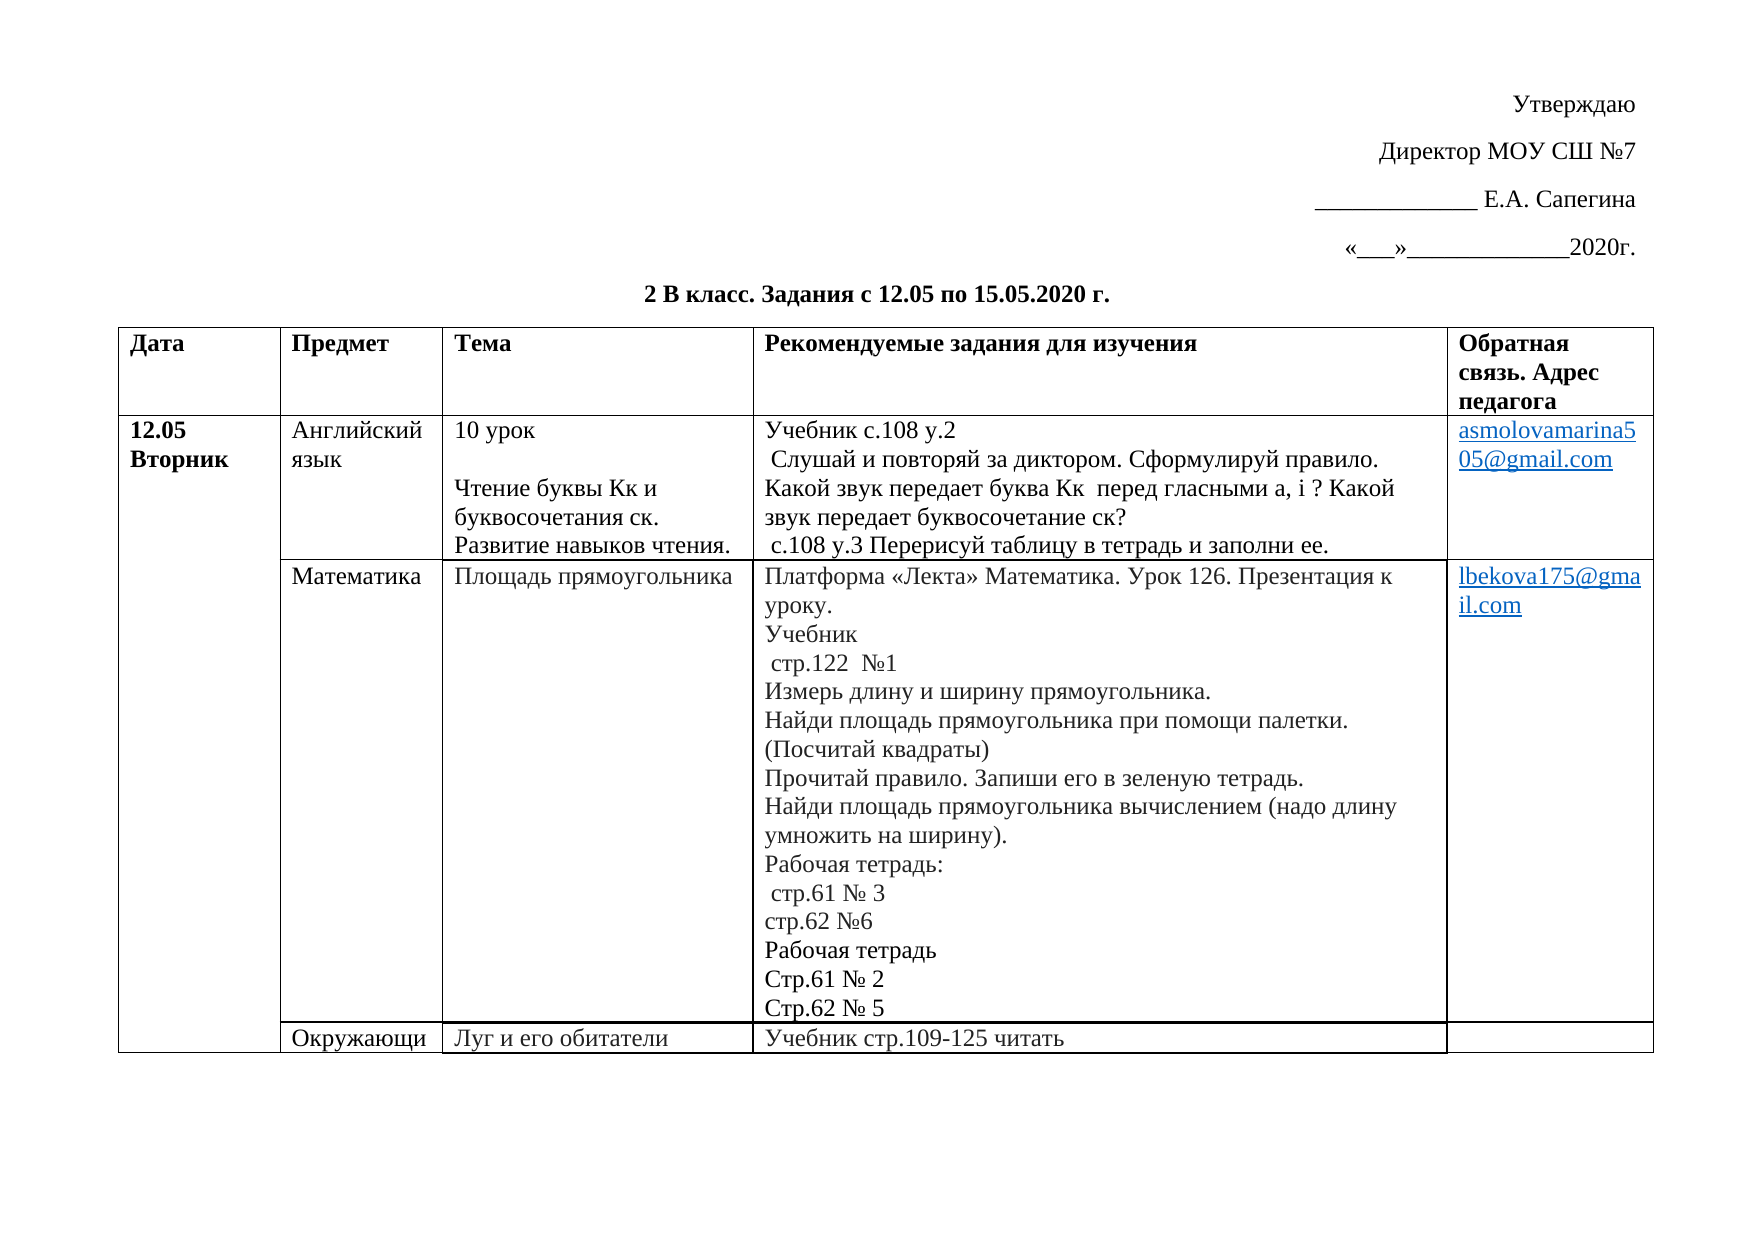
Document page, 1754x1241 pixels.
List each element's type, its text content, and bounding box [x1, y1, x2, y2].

table_cell Окружающий мир [281, 1023, 442, 1052]
table_cell 10 урок Чтение буквы Кк и буквосочетания ск. Развитие навыков чтения. [443, 416, 753, 559]
text 2 В класс. Задания с 12.05 по 15.05.2020 г. [118, 279, 1636, 308]
table_header Предмет [281, 328, 442, 414]
table_cell [1448, 1023, 1653, 1052]
text Директор МОУ СШ №7 [118, 136, 1636, 165]
table_cell Луг и его обитатели [443, 1024, 752, 1052]
table_cell Платформа «Лекта» Математика. Урок 126. Презентация к уроку. Учебник стр.122 №1 Измерь длину и ширину прямоугольника. Найди площадь прямоугольника при помощи палетки.(Посчитай квадраты) Прочитай правило. Запиши его в зеленую тетрадь. Найди площадь прямоугольника вычислением (надо длину умножить на ширину). Рабочая тетрадь: стр.61 № 3 стр.62 №6 Рабочая тетрадь Стр.61 № 2 Стр.62 № 5 [754, 561, 1446, 1021]
table_cell Английский язык [281, 416, 442, 559]
table_header Дата [119, 328, 280, 414]
table_cell asmolovamarina505@gmail.com [1448, 416, 1653, 559]
text Утверждаю [118, 89, 1636, 117]
table_cell 12.05 Вторник [119, 416, 280, 1052]
table_cell Математика [281, 560, 442, 1021]
table_header Обратная связь. Адрес педагога [1448, 328, 1653, 414]
table_header Тема [443, 328, 753, 414]
text «___»_____________2020г. [118, 232, 1636, 261]
table_cell Площадь прямоугольника [443, 561, 752, 1021]
table_cell lbekova175@gmail.com [1448, 560, 1653, 1021]
table_cell Учебник с.108 у.2 Слушай и повторяй за диктором. Сформулируй правило. Какой звук передает буква Кк перед гласными а, i ? Какой звук передает буквосочетание ск? с.108 у.3 Перерисуй таблицу в тетрадь и заполни ее. [754, 416, 1447, 559]
table_header Рекомендуемые задания для изучения [754, 328, 1447, 414]
text _____________ Е.А. Сапегина [118, 184, 1636, 213]
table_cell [754, 1024, 1446, 1052]
